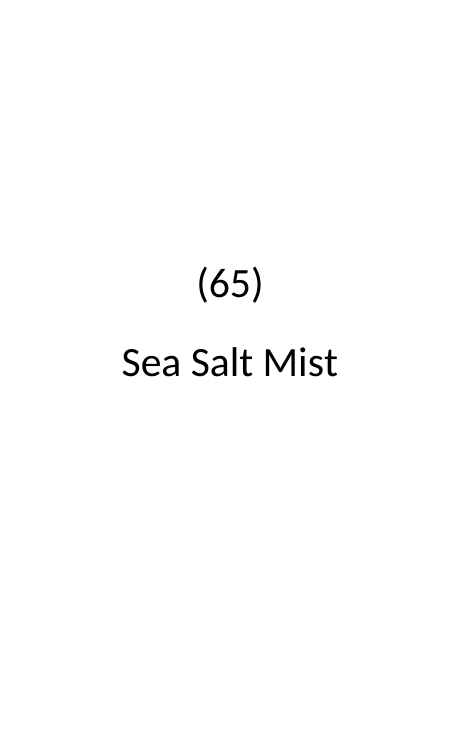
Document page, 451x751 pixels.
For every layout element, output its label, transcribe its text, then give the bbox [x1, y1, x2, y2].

text Sea Salt Mist [19, 336, 441, 387]
text (65) [19, 257, 441, 307]
